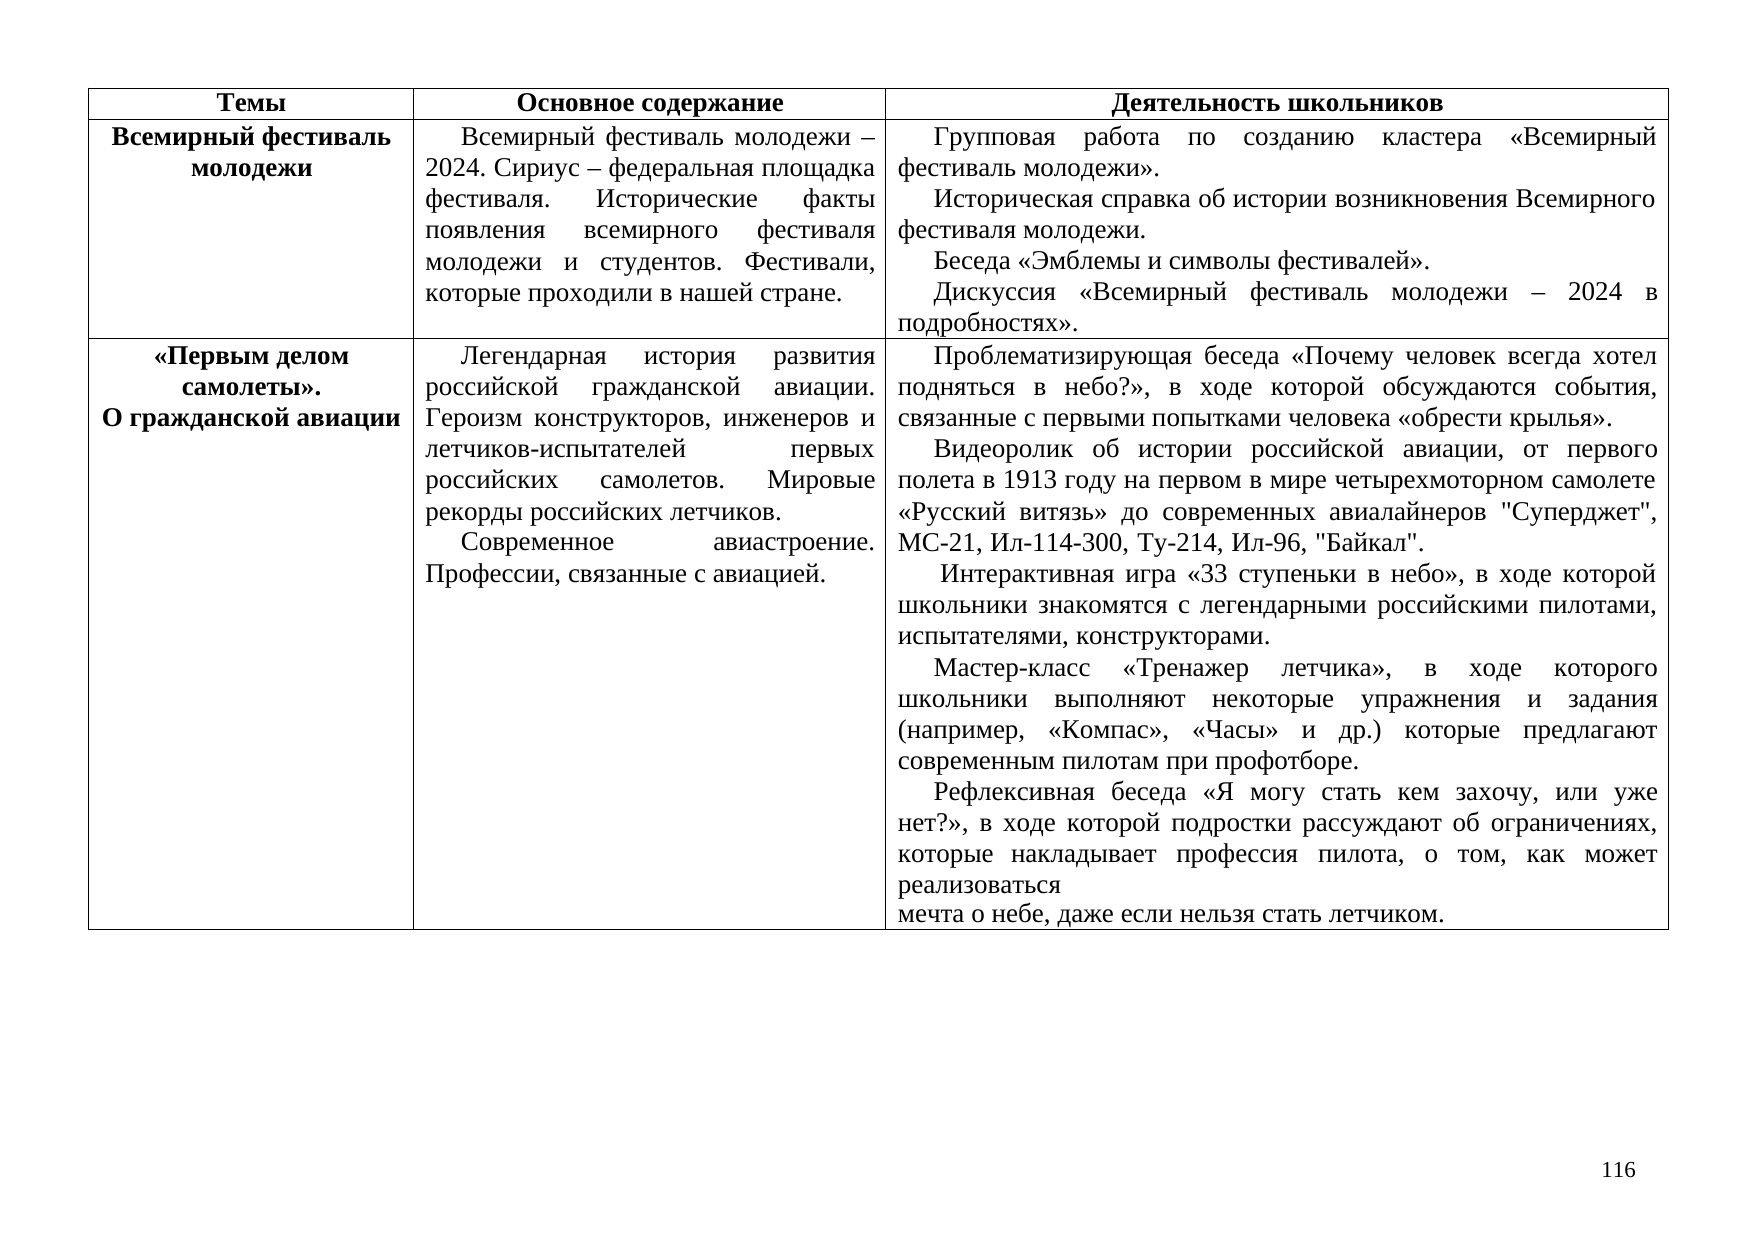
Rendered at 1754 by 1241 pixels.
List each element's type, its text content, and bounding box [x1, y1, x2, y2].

table_cell Проблематизирующая беседа «Почему человек всегда хотел подняться в небо?», в ходе которой обсуждаются события, связанные с первыми попытками человека «обрести крылья». Видеоролик об истории российской авиации, от первого полета в 1913 году на первом в мире четырехмоторном самолете «Русский витязь» до современных авиалайнеров "Суперджет", МС-21, Ил-114-300, Ту-214, Ил-96, "Байкал". Интерактивная игра «33 ступеньки в небо», в ходе которой школьники знакомятся с легендарными российскими пилотами, испытателями, конструкторами. Мастер-класс «Тренажер летчика», в ходе которого школьники выполняют некоторые упражнения и задания (например, «Компас», «Часы» и др.) которые предлагают современным пилотам при профотборе. Рефлексивная беседа «Я могу стать кем захочу, или уже нет?», в ходе которой подростки рассуждают об ограничениях, которые накладывает профессия пилота, о том, как может реализоваться мечта о небе, даже если нельзя стать летчиком. [886, 339, 1668, 929]
table_header Темы [89, 89, 413, 119]
table_cell Всемирный фестиваль молодежи [89, 120, 413, 338]
table_header Деятельность школьников [886, 89, 1668, 119]
table_cell «Первым делом самолеты». О гражданской авиации [89, 339, 413, 929]
table_cell Всемирный фестиваль молодежи – 2024. Сириус – федеральная площадка фестиваля. Исторические факты появления всемирного фестиваля молодежи и студентов. Фестивали, которые проходили в нашей стране. [414, 120, 885, 338]
table_header Основное содержание [414, 89, 885, 119]
table_cell Групповая работа по созданию кластера «Всемирный фестиваль молодежи». Историческая справка об истории возникновения Всемирного фестиваля молодежи. Беседа «Эмблемы и символы фестивалей». Дискуссия «Всемирный фестиваль молодежи – 2024 в подробностях». [886, 120, 1668, 338]
table_cell Легендарная история развития российской гражданской авиации. Героизм конструкторов, инженеров и летчиков-испытателей первых российских самолетов. Мировые рекорды российских летчиков. Современное авиастроение. Профессии, связанные с авиацией. [414, 339, 885, 929]
